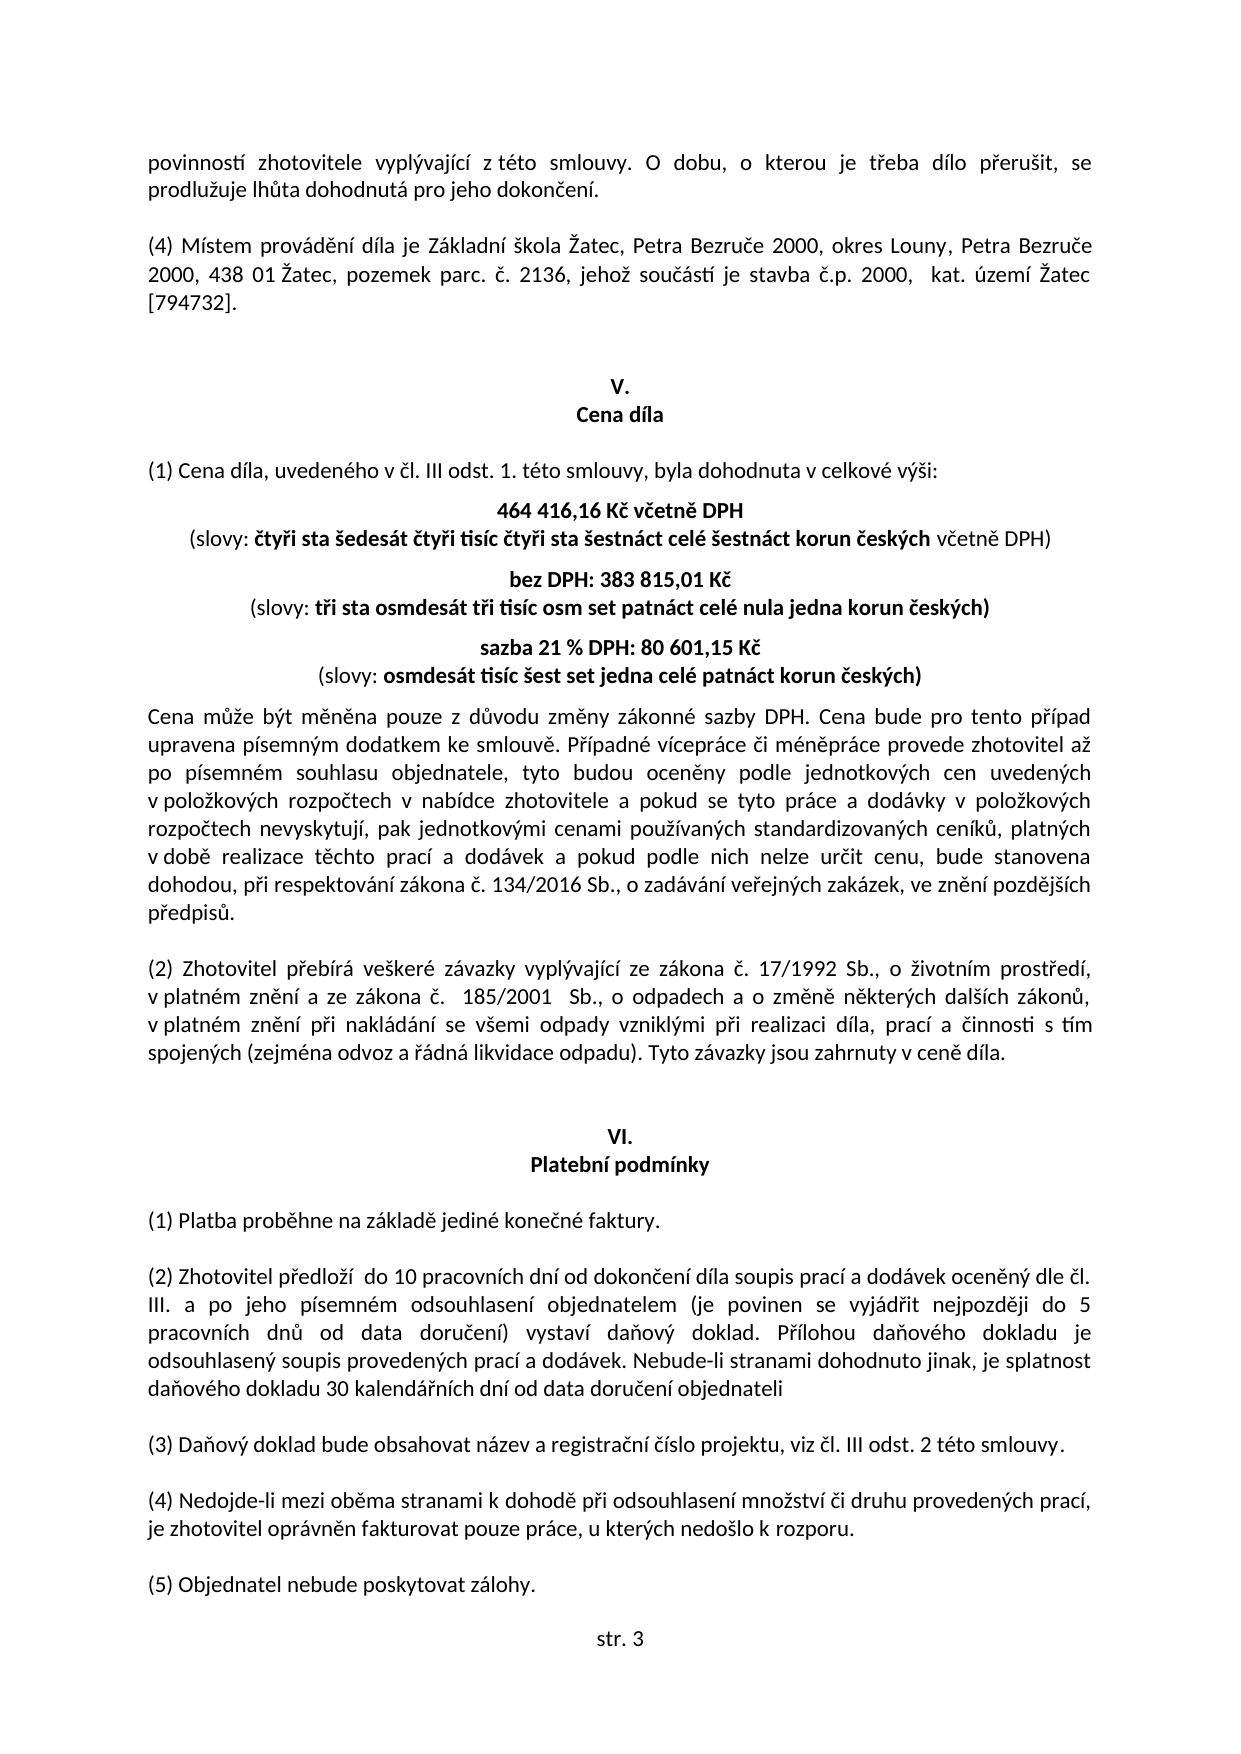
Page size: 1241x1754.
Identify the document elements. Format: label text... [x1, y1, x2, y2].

text bez DPH: 383 815,01 Kč [148, 565, 1093, 593]
text (2) Zhotovitel předloží do 10 pracovních dní od dokončení díla soupis prací a dodávek oceněný dle čl. III. a po jeho písemném odsouhlasení objednatelem (je povinen se vyjádřit nejpozději do 5 pracovních dnů od data doručení) vystaví daňový doklad. Přílohou daňového dokladu je odsouhlasený soupis provedených prací a dodávek. Nebude-li stranami dohodnuto jinak, je splatnost daňového dokladu 30 kalendářních dní od data doručení objednateli [148, 1262, 1093, 1402]
text (3) Daňový doklad bude obsahovat název a registrační číslo projektu, viz čl. III odst. 2 této smlouvy. [148, 1431, 1093, 1458]
text VI. [148, 1122, 1093, 1150]
text (2) Zhotovitel přebírá veškeré závazky vyplývající ze zákona č. 17/1992 Sb., o životním prostředí, v platném znění a ze zákona č. 185/2001 Sb., o odpadech a o změně některých dalších zákonů, v platném znění při nakládání se všemi odpady vzniklými při realizaci díla, prací a činnosti s tím spojených (zejména odvoz a řádná likvidace odpadu). Tyto závazky jsou zahrnuty v ceně díla. [148, 954, 1093, 1066]
text (slovy: tři sta osmdesát tři tisíc osm set patnáct celé nula jedna korun českých) [148, 593, 1093, 621]
text sazba 21 % DPH: 80 601,15 Kč [148, 633, 1093, 661]
text (4) Místem provádění díla je Základní škola Žatec, Petra Bezruče 2000, okres Louny, Petra Bezruče 2000, 438 01 Žatec, pozemek parc. č. 2136, jehož součástí je stavba č.p. 2000, kat. území Žatec [794732]. [148, 232, 1093, 316]
text (slovy: osmdesát tisíc šest set jedna celé patnáct korun českých) [148, 661, 1093, 689]
text Cena díla [148, 400, 1093, 428]
text V. [148, 372, 1093, 400]
text Cena může být měněna pouze z důvodu změny zákonné sazby DPH. Cena bude pro tento případ upravena písemným dodatkem ke smlouvě. Případné vícepráce či méněpráce provede zhotovitel až po písemném souhlasu objednatele, tyto budou oceněny podle jednotkových cen uvedených v položkových rozpočtech v nabídce zhotovitele a pokud se tyto práce a dodávky v položkových rozpočtech nevyskytují, pak jednotkovými cenami používaných standardizovaných ceníků, platných v době realizace těchto prací a dodávek a pokud podle nich nelze určit cenu, bude stanovena dohodou, při respektování zákona č. 134/2016 Sb., o zadávání veřejných zakázek, ve znění pozdějších předpisů. [148, 702, 1093, 926]
text (4) Nedojde-li mezi oběma stranami k dohodě při odsouhlasení množství či druhu provedených prací, je zhotovitel oprávněn fakturovat pouze práce, u kterých nedošlo k rozporu. [148, 1487, 1093, 1543]
text (1) Platba proběhne na základě jediné konečné faktury. [148, 1206, 1093, 1234]
text 464 416,16 Kč včetně DPH [148, 496, 1093, 524]
text (1) Cena díla, uvedeného v čl. III odst. 1. této smlouvy, byla dohodnuta v celkové výši: [148, 456, 1093, 484]
text (5) Objednatel nebude poskytovat zálohy. [148, 1571, 1093, 1599]
text Platební podmínky [148, 1150, 1093, 1178]
text (slovy: čtyři sta šedesát čtyři tisíc čtyři sta šestnáct celé šestnáct korun českých včetně DPH) [148, 524, 1093, 552]
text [148, 148, 1093, 204]
